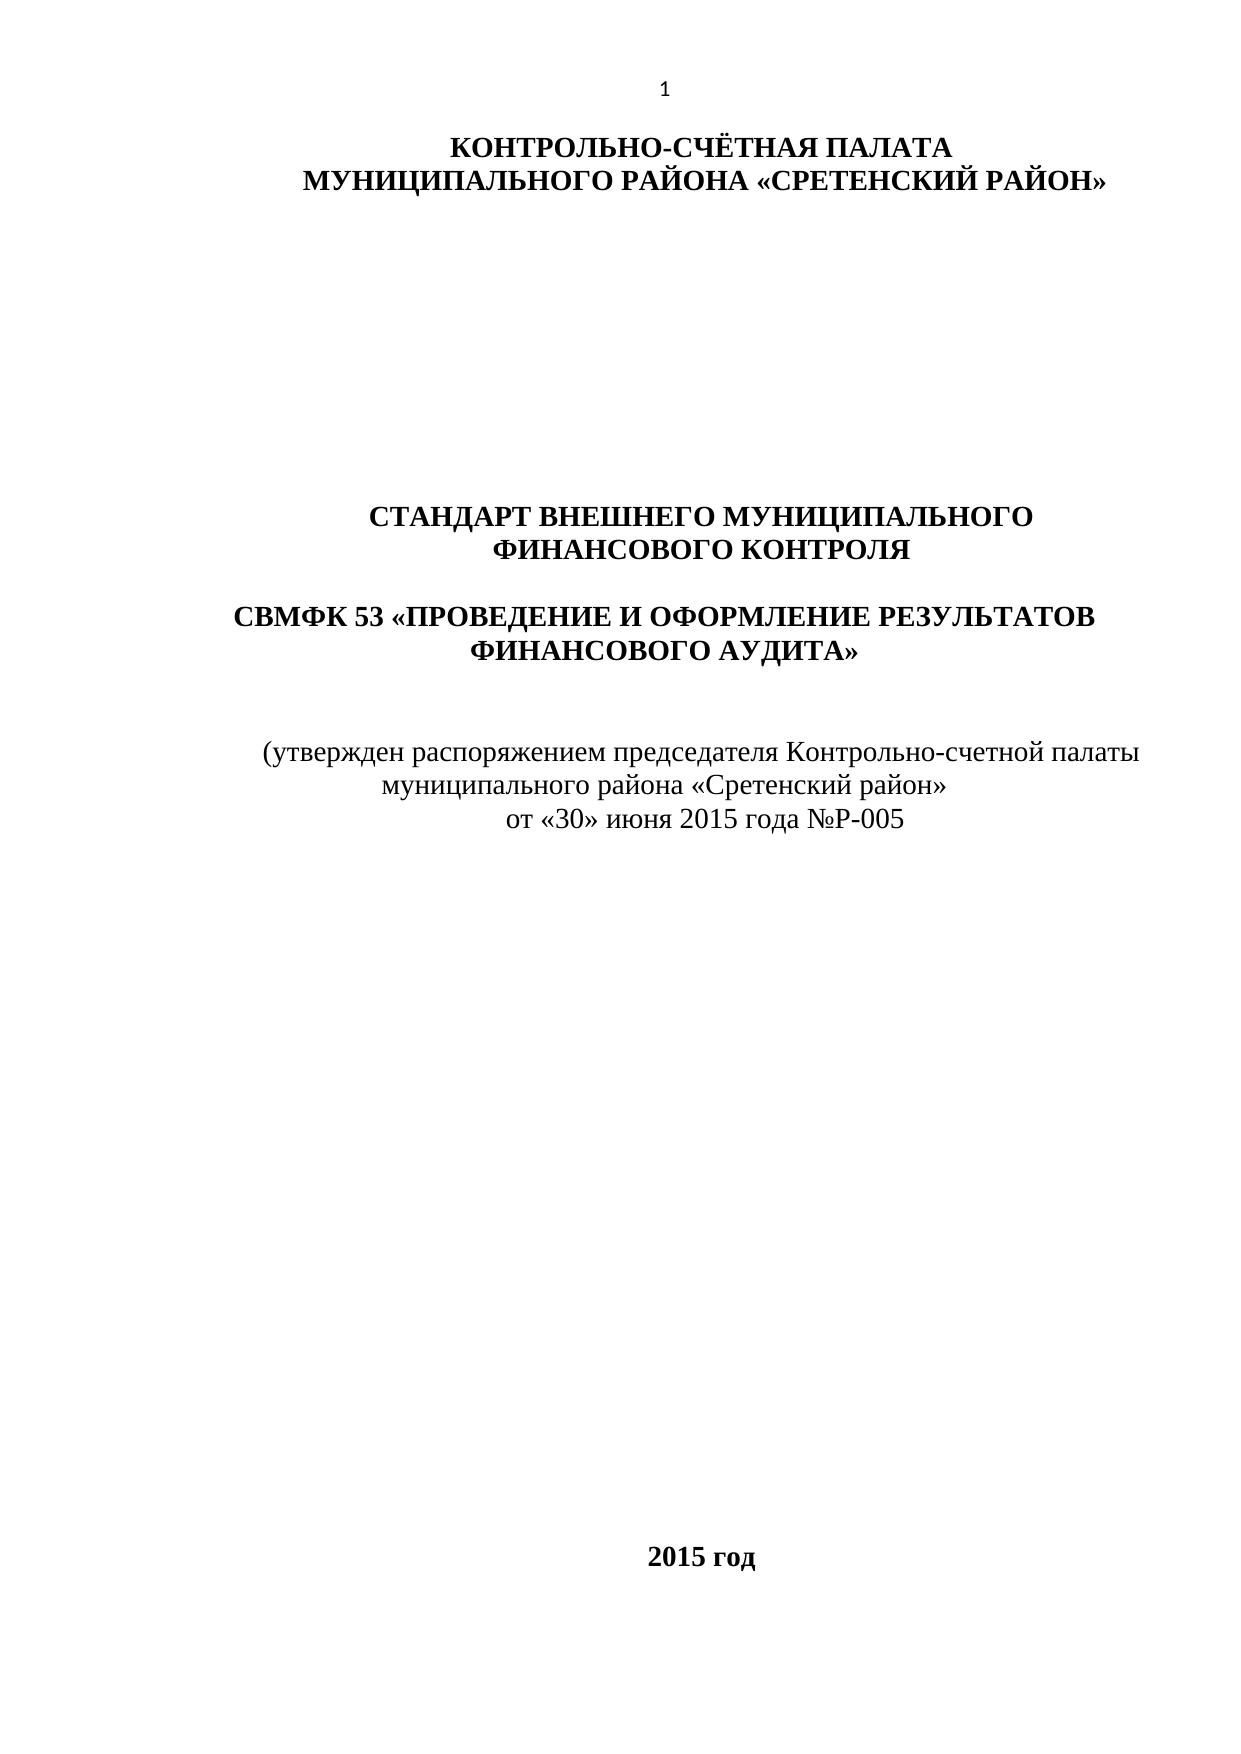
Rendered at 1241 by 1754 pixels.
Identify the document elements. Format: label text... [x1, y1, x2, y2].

text ФИНАНСОВОГО КОНТРОЛЯ [177, 532, 1152, 566]
text СТАНДАРТ ВНЕШНЕГО МУНИЦИПАЛЬНОГО [177, 499, 1152, 532]
text (утвержден распоряжением председателя Контрольно-счетной палаты муниципального района «Сретенский район» [177, 734, 1152, 801]
text СВМФК 53 «ПРОВЕДЕНИЕ И ОФОРМЛЕНИЕ РЕЗУЛЬТАТОВ ФИНАНСОВОГО АУДИТА» [177, 599, 1152, 667]
text от «30» июня 2015 года №Р-005 [177, 801, 1152, 834]
text КОНТРОЛЬНО-СЧЁТНАЯ ПАЛАТА [177, 130, 1152, 163]
text 2015 год [177, 1539, 1152, 1572]
text МУНИЦИПАЛЬНОГО РАЙОНА «СРЕТЕНСКИЙ РАЙОН» [177, 163, 1152, 197]
